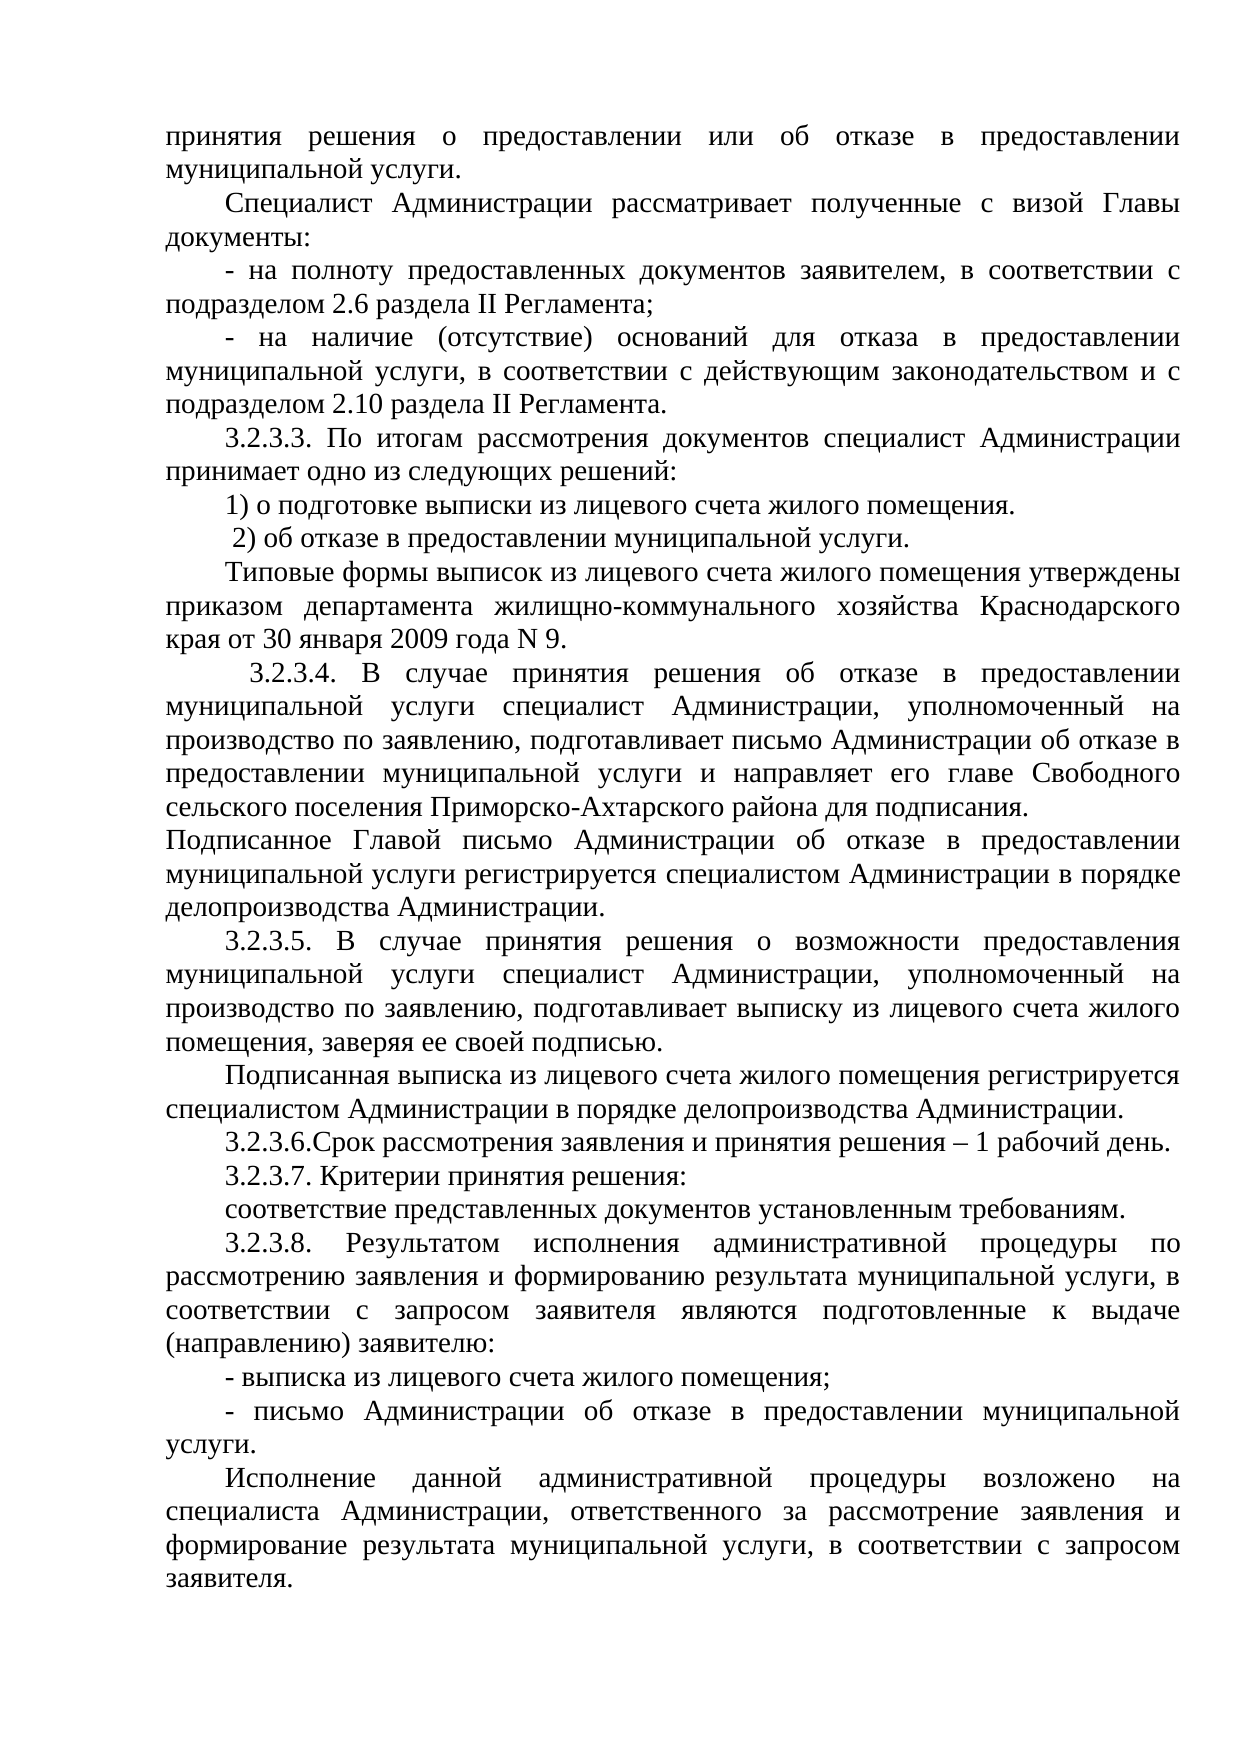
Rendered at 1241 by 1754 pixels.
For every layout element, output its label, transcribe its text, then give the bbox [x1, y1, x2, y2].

text - выписка из лицевого счета жилого помещения; [165, 1359, 1181, 1393]
text 3.2.3.7. Критерии принятия решения: [165, 1158, 1181, 1191]
text Подписанное Главой письмо Администрации об отказе в предоставлении муниципальной услуги регистрируется специалистом Администрации в порядке делопроизводства Администрации. [165, 822, 1181, 923]
text 3.2.3.8. Результатом исполнения административной процедуры по рассмотрению заявления и формированию результата муниципальной услуги, в соответствии с запросом заявителя являются подготовленные к выдаче (направлению) заявителю: [165, 1225, 1181, 1359]
text - на полноту предоставленных документов заявителем, в соответствии с подразделом 2.6 раздела II Регламента; [165, 252, 1181, 319]
text Подписанная выписка из лицевого счета жилого помещения регистрируется специалистом Администрации в порядке делопроизводства Администрации. [165, 1057, 1181, 1124]
text Типовые формы выписок из лицевого счета жилого помещения утверждены приказом департамента жилищно-коммунального хозяйства Краснодарского края от 30 января 2009 года N 9. [165, 554, 1181, 655]
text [165, 118, 1181, 185]
text 2) об отказе в предоставлении муниципальной услуги. [165, 521, 1181, 554]
text соответствие представленных документов установленным требованиям. [165, 1191, 1181, 1225]
text 3.2.3.4. В случае принятия решения об отказе в предоставлении муниципальной услуги специалист Администрации, уполномоченный на производство по заявлению, подготавливает письмо Администрации об отказе в предоставлении муниципальной услуги и направляет его главе Свободного сельского поселения Приморско-Ахтарского района для подписания. [165, 655, 1181, 822]
text Исполнение данной административной процедуры возложено на специалиста Администрации, ответственного за рассмотрение заявления и формирование результата муниципальной услуги, в соответствии с запросом заявителя. [165, 1460, 1181, 1594]
text 3.2.3.6.Срок рассмотрения заявления и принятия решения – 1 рабочий день. [165, 1124, 1181, 1158]
text 3.2.3.3. По итогам рассмотрения документов специалист Администрации принимает одно из следующих решений: [165, 420, 1181, 487]
text - на наличие (отсутствие) оснований для отказа в предоставлении муниципальной услуги, в соответствии с действующим законодательством и с подразделом 2.10 раздела II Регламента. [165, 319, 1181, 420]
text 1) о подготовке выписки из лицевого счета жилого помещения. [165, 487, 1181, 521]
text - письмо Администрации об отказе в предоставлении муниципальной услуги. [165, 1393, 1181, 1460]
text 3.2.3.5. В случае принятия решения о возможности предоставления муниципальной услуги специалист Администрации, уполномоченный на производство по заявлению, подготавливает выписку из лицевого счета жилого помещения, заверяя ее своей подписью. [165, 923, 1181, 1057]
text Специалист Администрации рассматривает полученные с визой Главы документы: [165, 185, 1181, 252]
